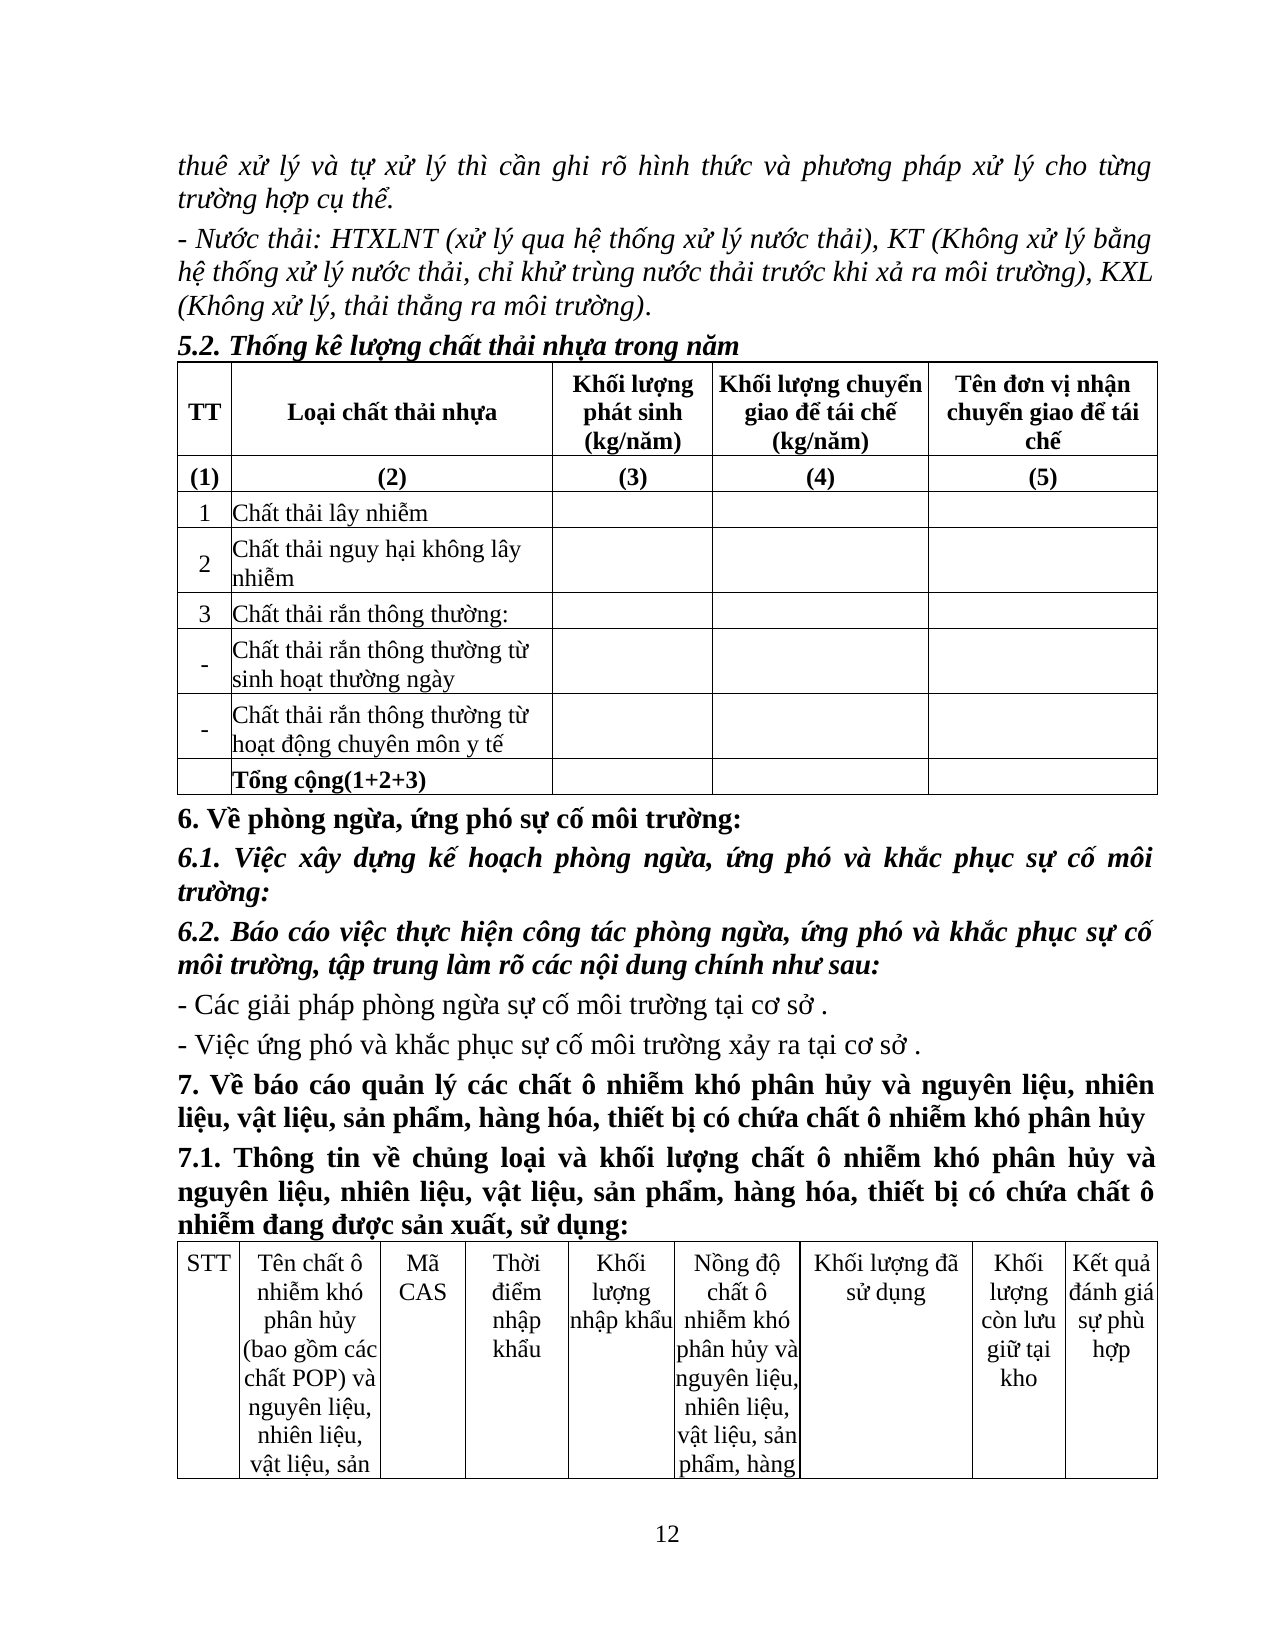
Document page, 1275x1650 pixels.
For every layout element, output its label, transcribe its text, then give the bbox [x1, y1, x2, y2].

table_cell (5) [929, 456, 1157, 491]
table_cell 1 [178, 492, 231, 527]
table_header TT [178, 363, 231, 455]
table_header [675, 1242, 799, 1478]
text 6.2. Báo cáo việc thực hiện công tác phòng ngừa, ứng phó và khắc phục sự cố môi trường, tập trung làm rõ các nội dung chính như sau: [177, 914, 1157, 981]
table_cell (3) [553, 456, 712, 491]
table_cell (4) [713, 456, 928, 491]
table_cell [929, 593, 1157, 628]
table_cell 2 [178, 528, 231, 592]
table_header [801, 1242, 972, 1478]
table_cell Chất thải lây nhiễm [232, 492, 552, 527]
table_cell - [178, 694, 231, 757]
text 6.1. Việc xây dựng kế hoạch phòng ngừa, ứng phó và khắc phục sự cố môi trường: [177, 841, 1157, 908]
table_cell Chất thải nguy hại không lây nhiễm [232, 528, 552, 592]
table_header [240, 1242, 380, 1478]
table_cell [929, 492, 1157, 527]
table_header Mã CAS [381, 1242, 465, 1478]
table_cell Chất thải rắn thông thường từ hoạt động chuyên môn y tế [232, 694, 552, 757]
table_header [569, 1242, 674, 1478]
table_cell [929, 528, 1157, 592]
table_cell [929, 629, 1157, 693]
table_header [973, 1242, 1065, 1478]
table_cell [713, 759, 928, 793]
table_cell [553, 492, 712, 527]
table_cell Chất thải rắn thông thường: [232, 593, 552, 628]
text 7. Về báo cáo quản lý các chất ô nhiễm khó phân hủy và nguyên liệu, nhiên liệu, vật liệu, sản phẩm, hàng hóa, thiết bị có chứa chất ô nhiễm khó phân hủy [177, 1067, 1157, 1134]
table_header Khối lượng chuyển giao để tái chế (kg/năm) [713, 363, 928, 455]
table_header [1066, 1242, 1157, 1478]
text - Nước thải: HTXLNT (xử lý qua hệ thống xử lý nước thải), KT (Không xử lý bằng hệ thống xử lý nước thải, chỉ khử trùng nước thải trước khi xả ra môi trường), KXL (Không xử lý, thải thẳng ra môi trường). [177, 221, 1157, 322]
table_header Thời điểm nhập khẩu [466, 1242, 568, 1478]
table_header Tên đơn vị nhận chuyển giao để tái chế [929, 363, 1157, 455]
text 5.2. Thống kê lượng chất thải nhựa trong năm [177, 328, 1157, 361]
table_header Khối lượng phát sinh (kg/năm) [553, 363, 712, 455]
table_cell [929, 694, 1157, 757]
table_cell [929, 759, 1157, 793]
table_cell - [178, 629, 231, 693]
table_cell Tổng cộng(1+2+3) [232, 759, 552, 793]
table_cell Chất thải rắn thông thường từ sinh hoạt thường ngày [232, 629, 552, 693]
table_cell [553, 593, 712, 628]
table_cell [713, 593, 928, 628]
text - Các giải pháp phòng ngừa sự cố môi trường tại cơ sở . [177, 987, 1157, 1021]
table_cell [713, 629, 928, 693]
table_cell [713, 528, 928, 592]
table_cell [553, 694, 712, 757]
table_cell 3 [178, 593, 231, 628]
table_cell [553, 528, 712, 592]
table_cell [713, 492, 928, 527]
table_cell [553, 759, 712, 793]
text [177, 148, 1157, 215]
text 6. Về phòng ngừa, ứng phó sự cố môi trường: [177, 801, 1157, 834]
table_header Loại chất thải nhựa [232, 363, 552, 455]
table_cell (1) [178, 456, 231, 491]
table_cell [178, 759, 231, 793]
table_header STT [178, 1242, 239, 1478]
text 7.1. Thông tin về chủng loại và khối lượng chất ô nhiễm khó phân hủy và nguyên liệu, nhiên liệu, vật liệu, sản phẩm, hàng hóa, thiết bị có chứa chất ô nhiễm đang được sản xuất, sử dụng: [177, 1140, 1157, 1241]
table_cell [553, 629, 712, 693]
table_cell [713, 694, 928, 757]
table_cell (2) [232, 456, 552, 491]
text - Việc ứng phó và khắc phục sự cố môi trường xảy ra tại cơ sở . [177, 1027, 1157, 1061]
